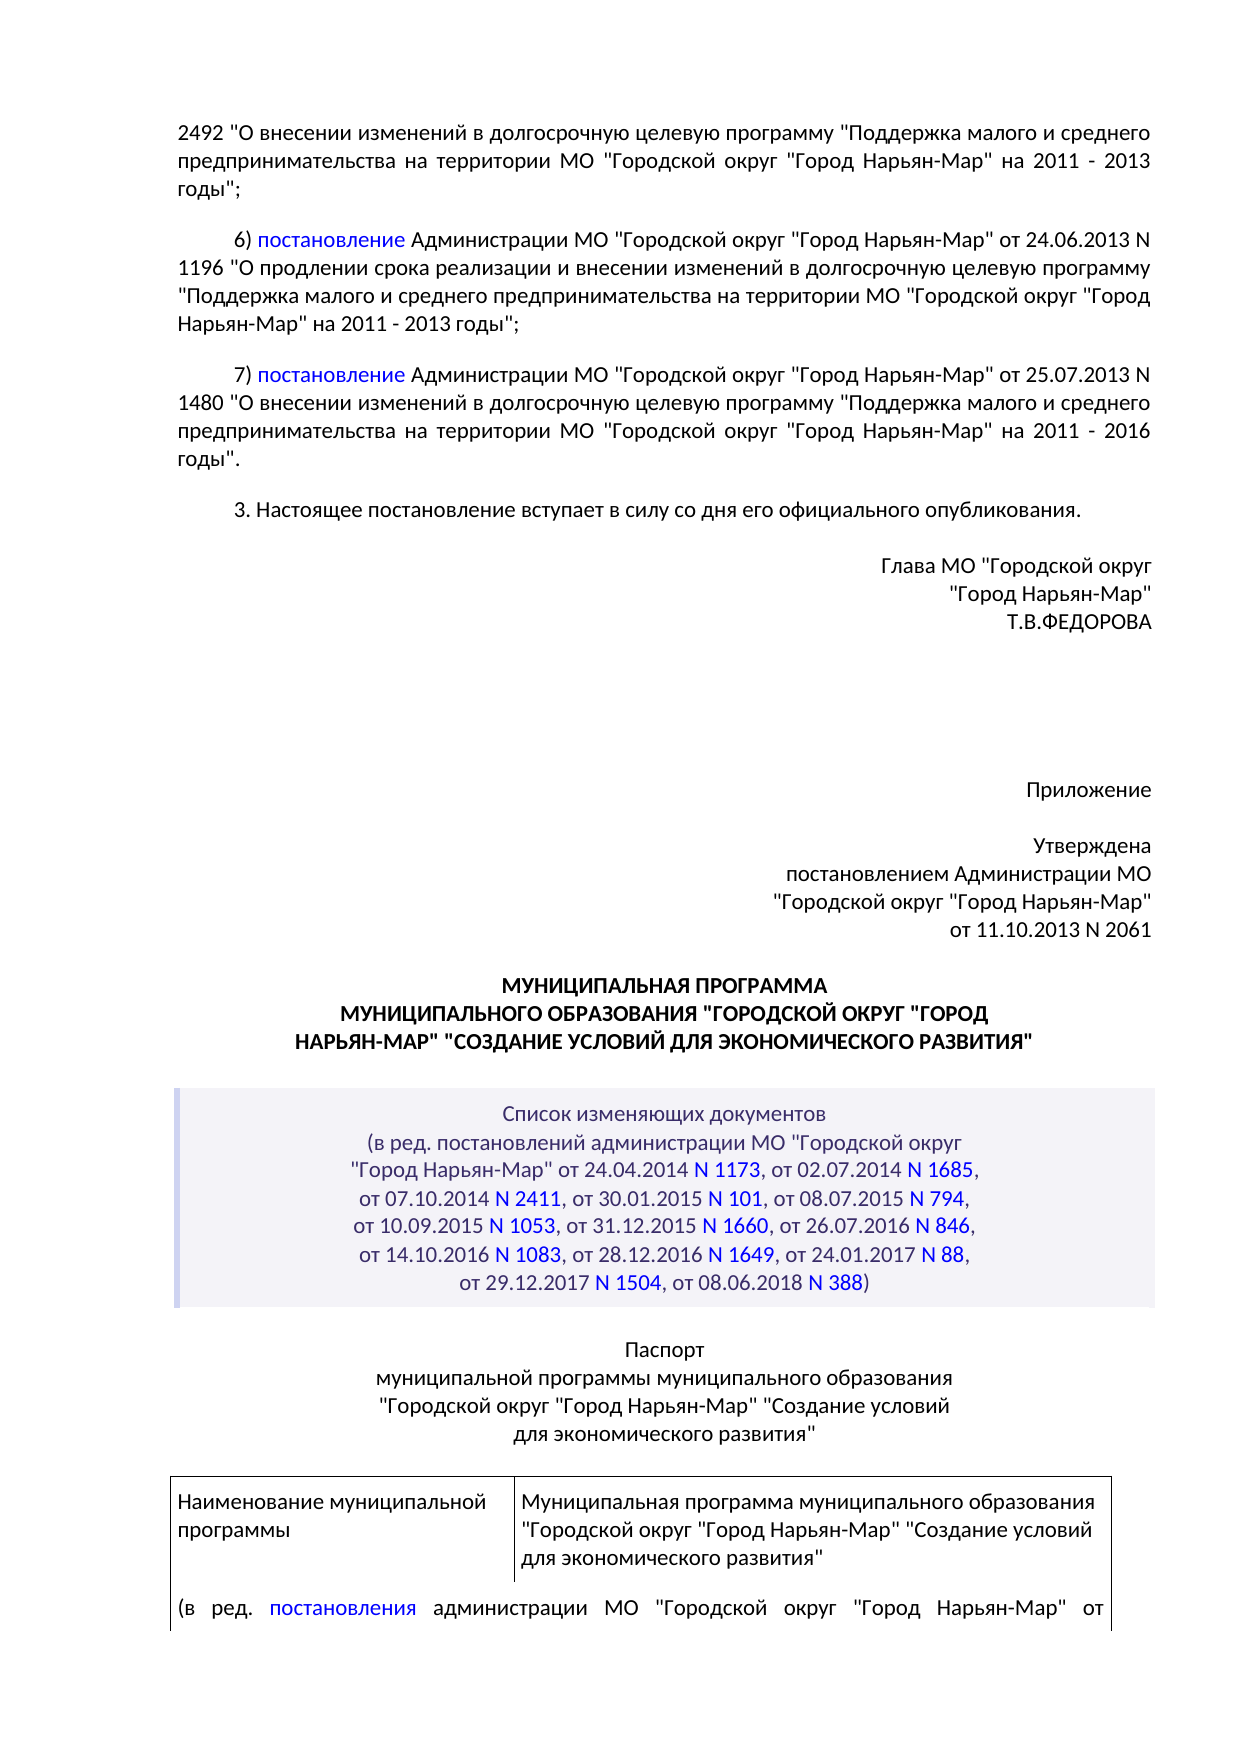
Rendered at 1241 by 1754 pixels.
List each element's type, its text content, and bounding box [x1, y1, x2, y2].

text муниципальной программы муниципального образования [177, 1363, 1152, 1392]
text Паспорт [177, 1336, 1152, 1363]
table_header Муниципальная программа муниципального образования "Городской округ "Город Нарьян-Мар" "Создание условий для экономического развития" [515, 1477, 1111, 1582]
title НАРЬЯН-МАР" "СОЗДАНИЕ УСЛОВИЙ ДЛЯ ЭКОНОМИЧЕСКОГО РАЗВИТИЯ" [177, 1027, 1152, 1056]
table_header Наименование муниципальной программы [171, 1477, 514, 1582]
text "Городской округ "Город Нарьян-Мар" "Создание условий [177, 1392, 1152, 1419]
text постановлением Администрации МО [177, 859, 1152, 887]
text 3. Настоящее постановление вступает в силу со дня его официального опубликования. [177, 495, 1152, 523]
title МУНИЦИПАЛЬНАЯ ПРОГРАММА [177, 971, 1152, 999]
text 6) постановление Администрации МО "Городской округ "Город Нарьян-Мар" от 24.06.2013 N 1196 "О продлении срока реализации и внесении изменений в долгосрочную целевую программу "Поддержка малого и среднего предпринимательства на территории МО "Городской округ "Город Нарьян-Мар" на 2011 - 2013 годы"; [177, 225, 1152, 337]
text от 11.10.2013 N 2061 [177, 915, 1152, 943]
title МУНИЦИПАЛЬНОГО ОБРАЗОВАНИЯ "ГОРОДСКОЙ ОКРУГ "ГОРОД [177, 999, 1152, 1027]
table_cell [171, 1582, 1111, 1631]
text Утверждена [177, 831, 1152, 859]
text для экономического развития" [177, 1419, 1152, 1448]
text "Городской округ "Город Нарьян-Мар" [177, 887, 1152, 915]
text Приложение [177, 775, 1152, 803]
table_header Список изменяющих документов (в ред. постановлений администрации МО "Городской округ "Город Нарьян-Мар" от 24.04.2014 N 1173, от 02.07.2014 N 1685, от 07.10.2014 N 2411, от 30.01.2015 N 101, от 08.07.2015 N 794, от 10.09.2015 N 1053, от 31.12.2015 N 1660, от 26.07.2016 N 846, от 14.10.2016 N 1083, от 28.12.2016 N 1649, от 24.01.2017 N 88, от 29.12.2017 N 1504, от 08.06.2018 N 388) [180, 1088, 1149, 1307]
text "Город Нарьян-Мар" [177, 579, 1152, 607]
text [177, 118, 1152, 202]
text 7) постановление Администрации МО "Городской округ "Город Нарьян-Мар" от 25.07.2013 N 1480 "О внесении изменений в долгосрочную целевую программу "Поддержка малого и среднего предпринимательства на территории МО "Городской округ "Город Нарьян-Мар" на 2011 - 2016 годы". [177, 360, 1152, 472]
text Глава МО "Городской округ [177, 551, 1152, 579]
text Т.В.ФЕДОРОВА [177, 607, 1152, 635]
